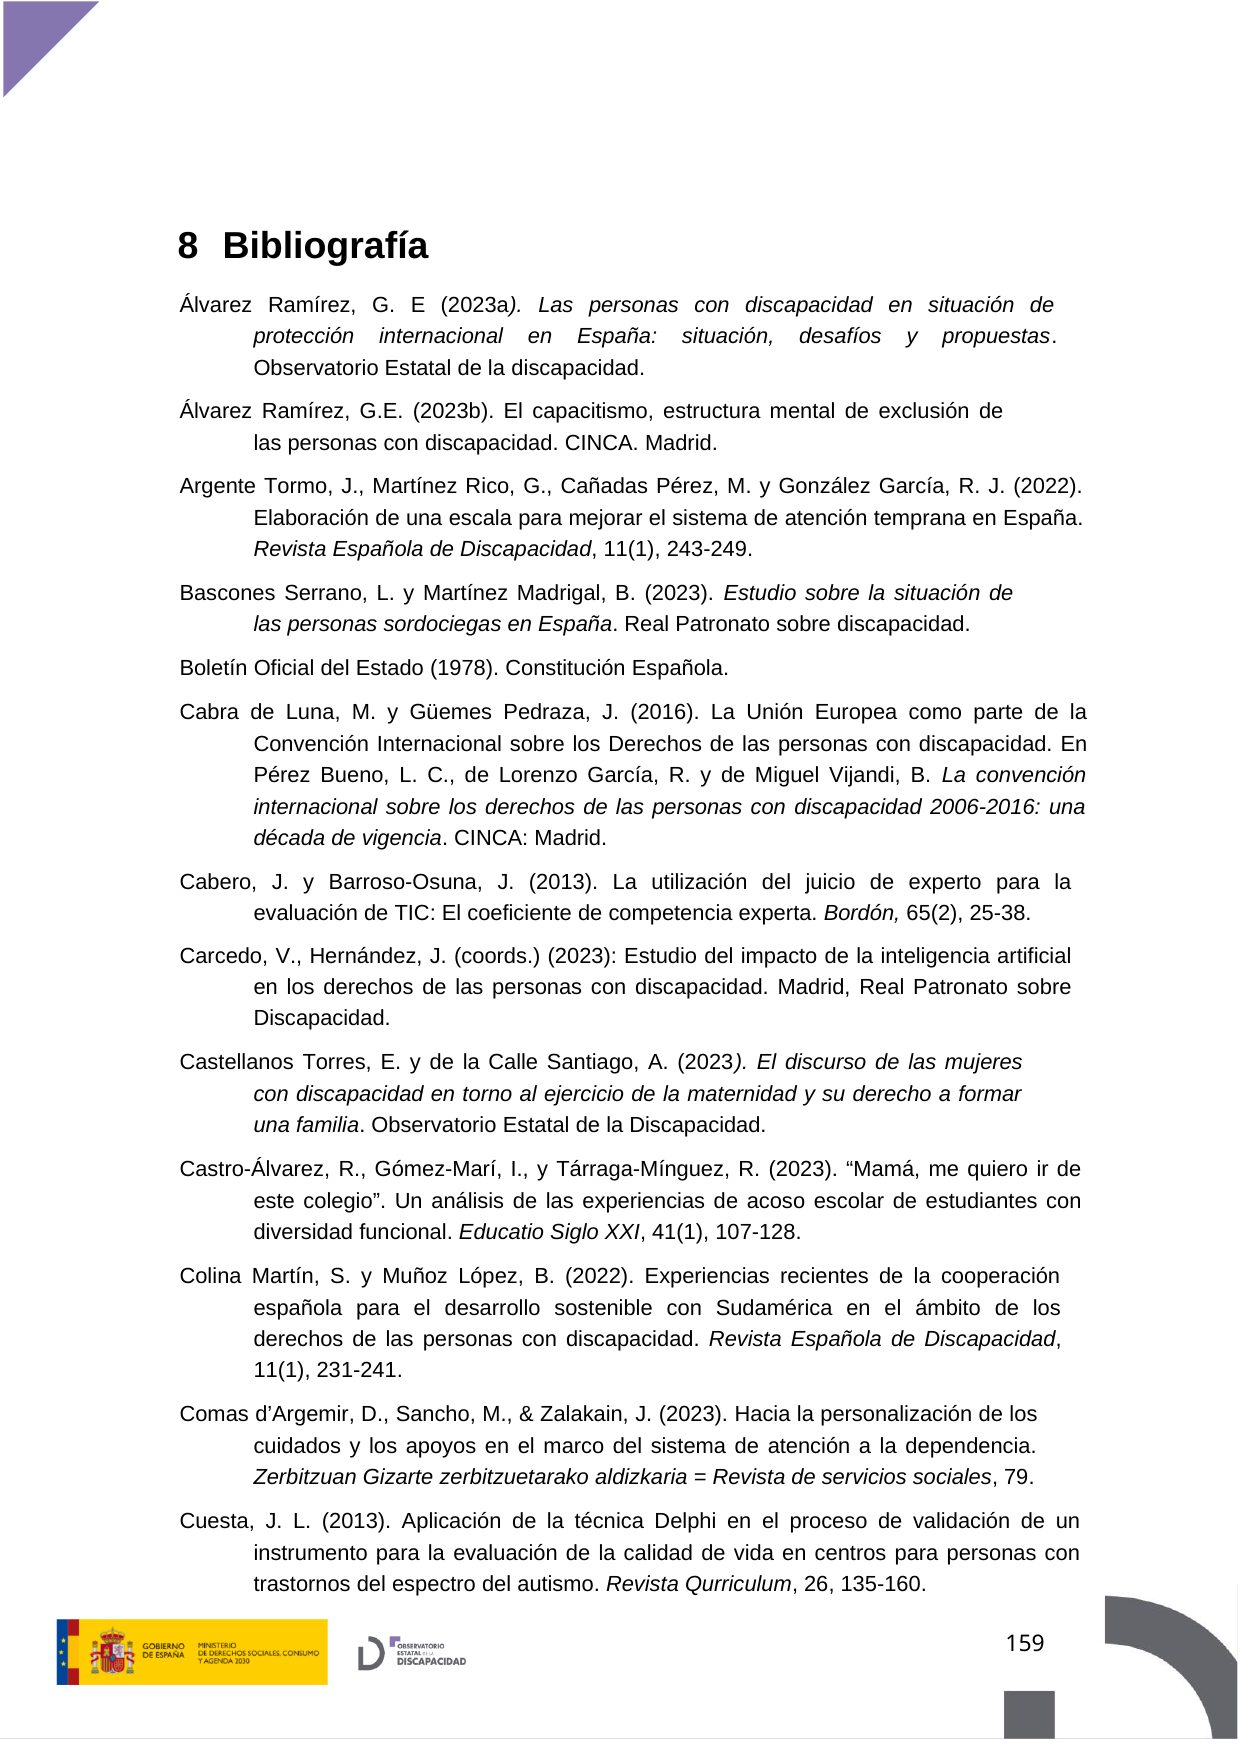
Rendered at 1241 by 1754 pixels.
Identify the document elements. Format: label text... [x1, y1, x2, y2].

text Colina Martín, S. y Muñoz López, B. (2022). Experiencias recientes de la cooperación española para el desarrollo sostenible con Sudamérica en el ámbito de los derechos de las personas con discapacidad. Revista Española de Discapacidad, 11(1), 231-241. [179, 1263, 1062, 1382]
text Álvarez Ramírez, G.E. (2023b). El capacitismo, estructura mental de exclusión de las personas con discapacidad. CINCA. Madrid. [179, 398, 1004, 454]
text Bascones Serrano, L. y Martínez Madrigal, B. (2023). Estudio sobre la situación de las personas sordociegas en España. Real Patronato sobre discapacidad. [179, 580, 1016, 636]
text Cabero, J. y Barroso-Osuna, J. (2013). La utilización del juicio de experto para la evaluación de TIC: El coeficiente de competencia experta. Bordón, 65(2), 25-38. [179, 869, 1073, 925]
picture [0, 1586, 1238, 1739]
text Castellanos Torres, E. y de la Calle Santiago, A. (2023). El discurso de las mujeres con discapacidad en torno al ejercicio de la maternidad y su derecho a formar una familia. Observatorio Estatal de la Discapacidad. [179, 1049, 1025, 1137]
text Carcedo, V., Hernández, J. (coords.) (2023): Estudio del impacto de la inteligencia artificial en los derechos de las personas con discapacidad. Madrid, Real Patronato sobre Discapacidad. [179, 943, 1073, 1030]
text Boletín Oficial del Estado (1978). Constitución Española. [179, 655, 1178, 680]
text Castro-Álvarez, R., Gómez-Marí, I., y Tárraga-Mínguez, R. (2023). “Mamá, me quiero ir de este colegio”. Un análisis de las experiencias de acoso escolar de estudiantes con diversidad funcional. Educatio Siglo XXI, 41(1), 107-128. [179, 1156, 1082, 1244]
text Cuesta, J. L. (2013). Aplicación de la técnica Delphi en el proceso de validación de un instrumento para la evaluación de la calidad de vida en centros para personas con trastornos del espectro del autismo. Revista Qurriculum, 26, 135-160. [179, 1508, 1081, 1596]
text Argente Tormo, J., Martínez Rico, G., Cañadas Pérez, M. y González García, R. J. (2022). Elaboración de una escala para mejorar el sistema de atención temprana en España. Revista Española de Discapacidad, 11(1), 243-249. [179, 473, 1085, 561]
subtitle Bibliografía [177, 223, 1178, 267]
text Cabra de Luna, M. y Güemes Pedraza, J. (2016). La Unión Europea como parte de la Convención Internacional sobre los Derechos de las personas con discapacidad. En Pérez Bueno, L. C., de Lorenzo García, R. y de Miguel Vijandi, B. La convención internacional sobre los derechos de las personas con discapacidad 2006-2016: una década de vigencia. CINCA: Madrid. [179, 699, 1088, 850]
text Comas d’Argemir, D., Sancho, M., & Zalakain, J. (2023). Hacia la personalización de los cuidados y los apoyos en el marco del sistema de atención a la dependencia. Zerbitzuan Gizarte zerbitzuetarako aldizkaria = Revista de servicios sociales, 79. [179, 1401, 1039, 1489]
text Álvarez Ramírez, G. E (2023a). Las personas con discapacidad en situación de protección internacional en España: situación, desafíos y propuestas. Observatorio Estatal de la discapacidad. [179, 291, 1057, 379]
